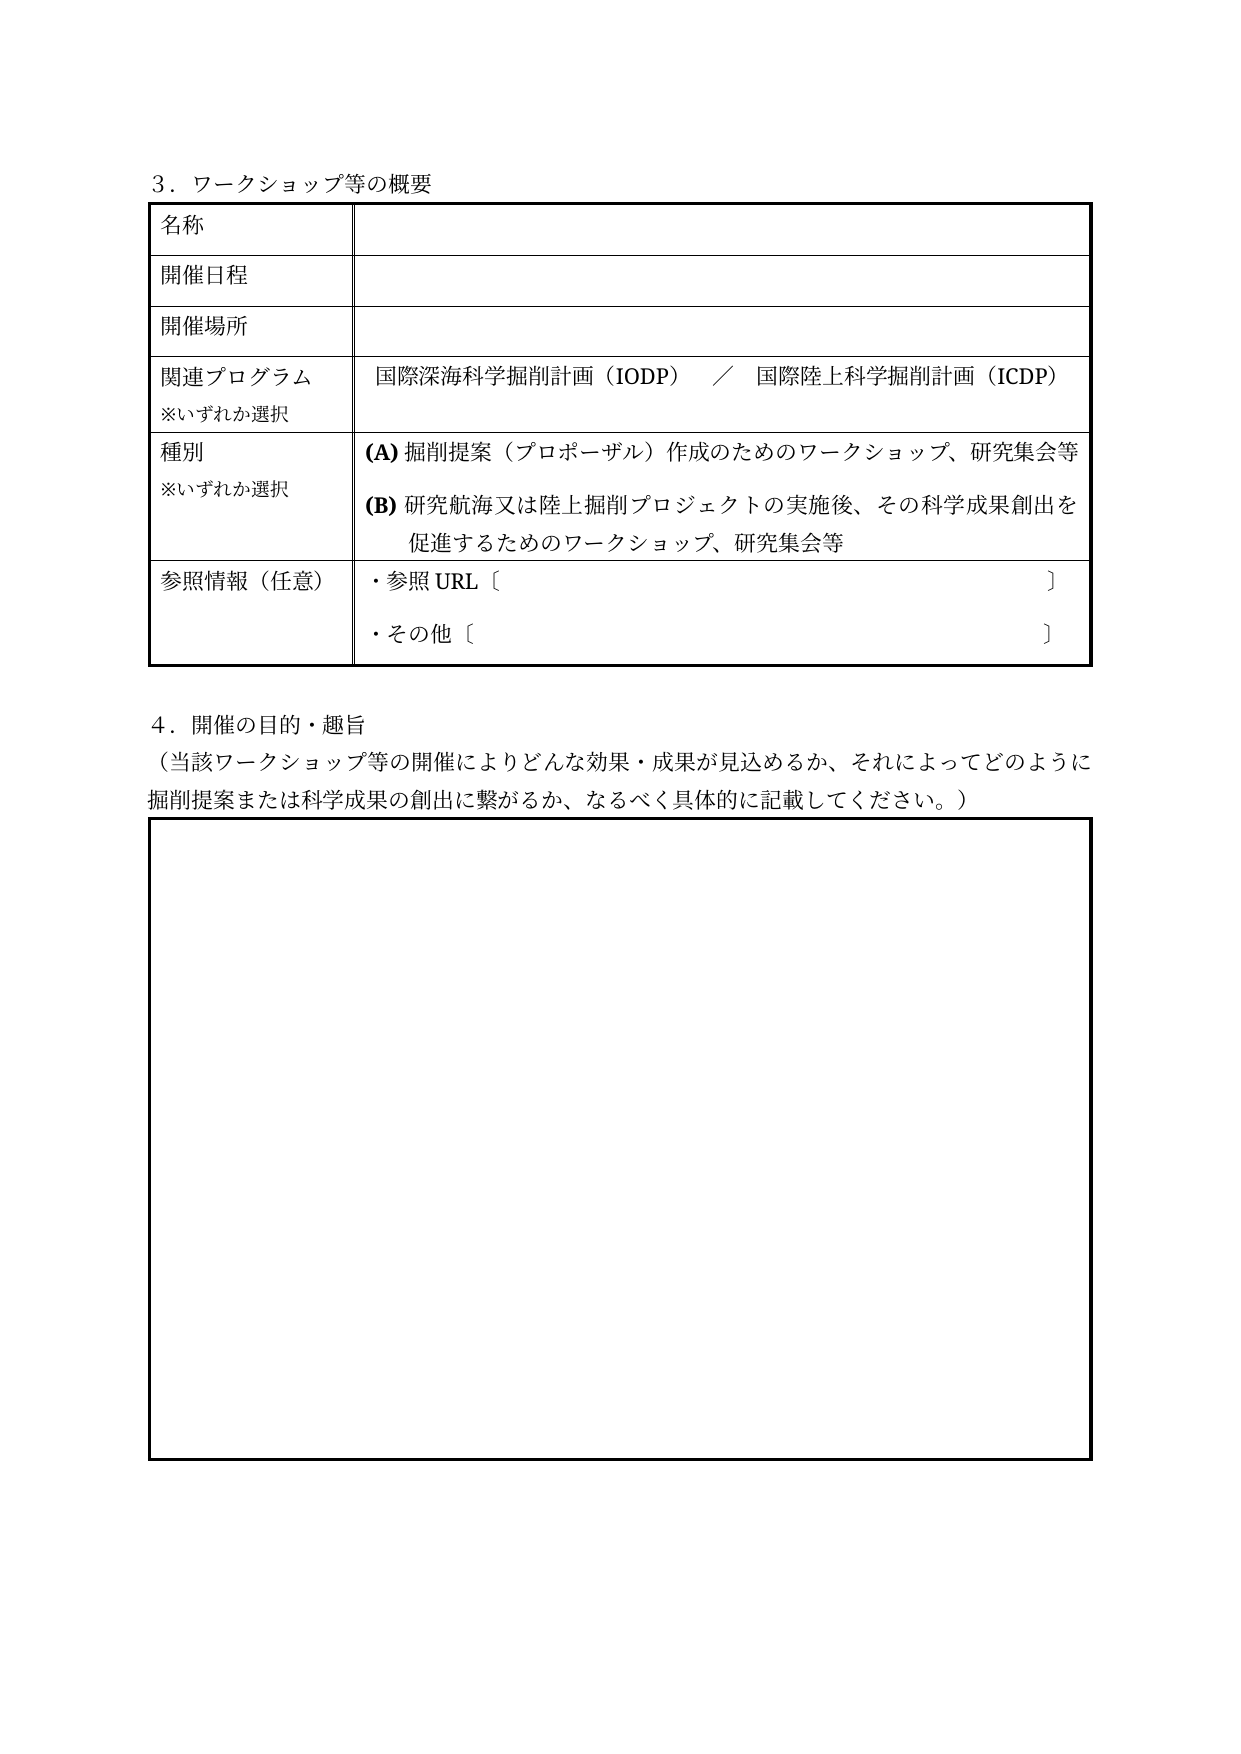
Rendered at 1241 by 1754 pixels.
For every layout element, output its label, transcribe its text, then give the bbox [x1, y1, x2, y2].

table_cell 関連プログラム ※いずれか選択 [151, 357, 352, 432]
text （当該ワークショップ等の開催によりどんな効果・成果が見込めるか、それによってどのように掘削提案または科学成果の創出に繋がるか、なるべく具体的に記載してください。） [148, 742, 1092, 817]
table_header [355, 205, 1089, 255]
table_cell (A) 掘削提案（プロポーザル）作成のためのワークショップ、研究集会等 (B) 研究航海又は陸上掘削プロジェクトの実施後、その科学成果創出を促進するためのワークショップ、研究集会等 [355, 433, 1089, 560]
table_cell 開催日程 [151, 256, 352, 306]
table_cell [355, 307, 1089, 356]
text ３．ワークショップ等の概要 [148, 164, 1092, 202]
table_cell 国際深海科学掘削計画（IODP） ／ 国際陸上科学掘削計画（ICDP） [355, 357, 1089, 432]
text ４．開催の目的・趣旨 [148, 705, 1092, 742]
table_cell [355, 256, 1089, 306]
table_cell 開催場所 [151, 307, 352, 356]
table_header 名称 [151, 205, 352, 255]
table_cell ・参照URL〔 〕 ・その他〔 〕 [355, 561, 1089, 664]
table_cell 種別 ※いずれか選択 [151, 433, 352, 560]
table_cell 参照情報（任意） [151, 561, 352, 664]
table_header [151, 820, 1089, 1458]
